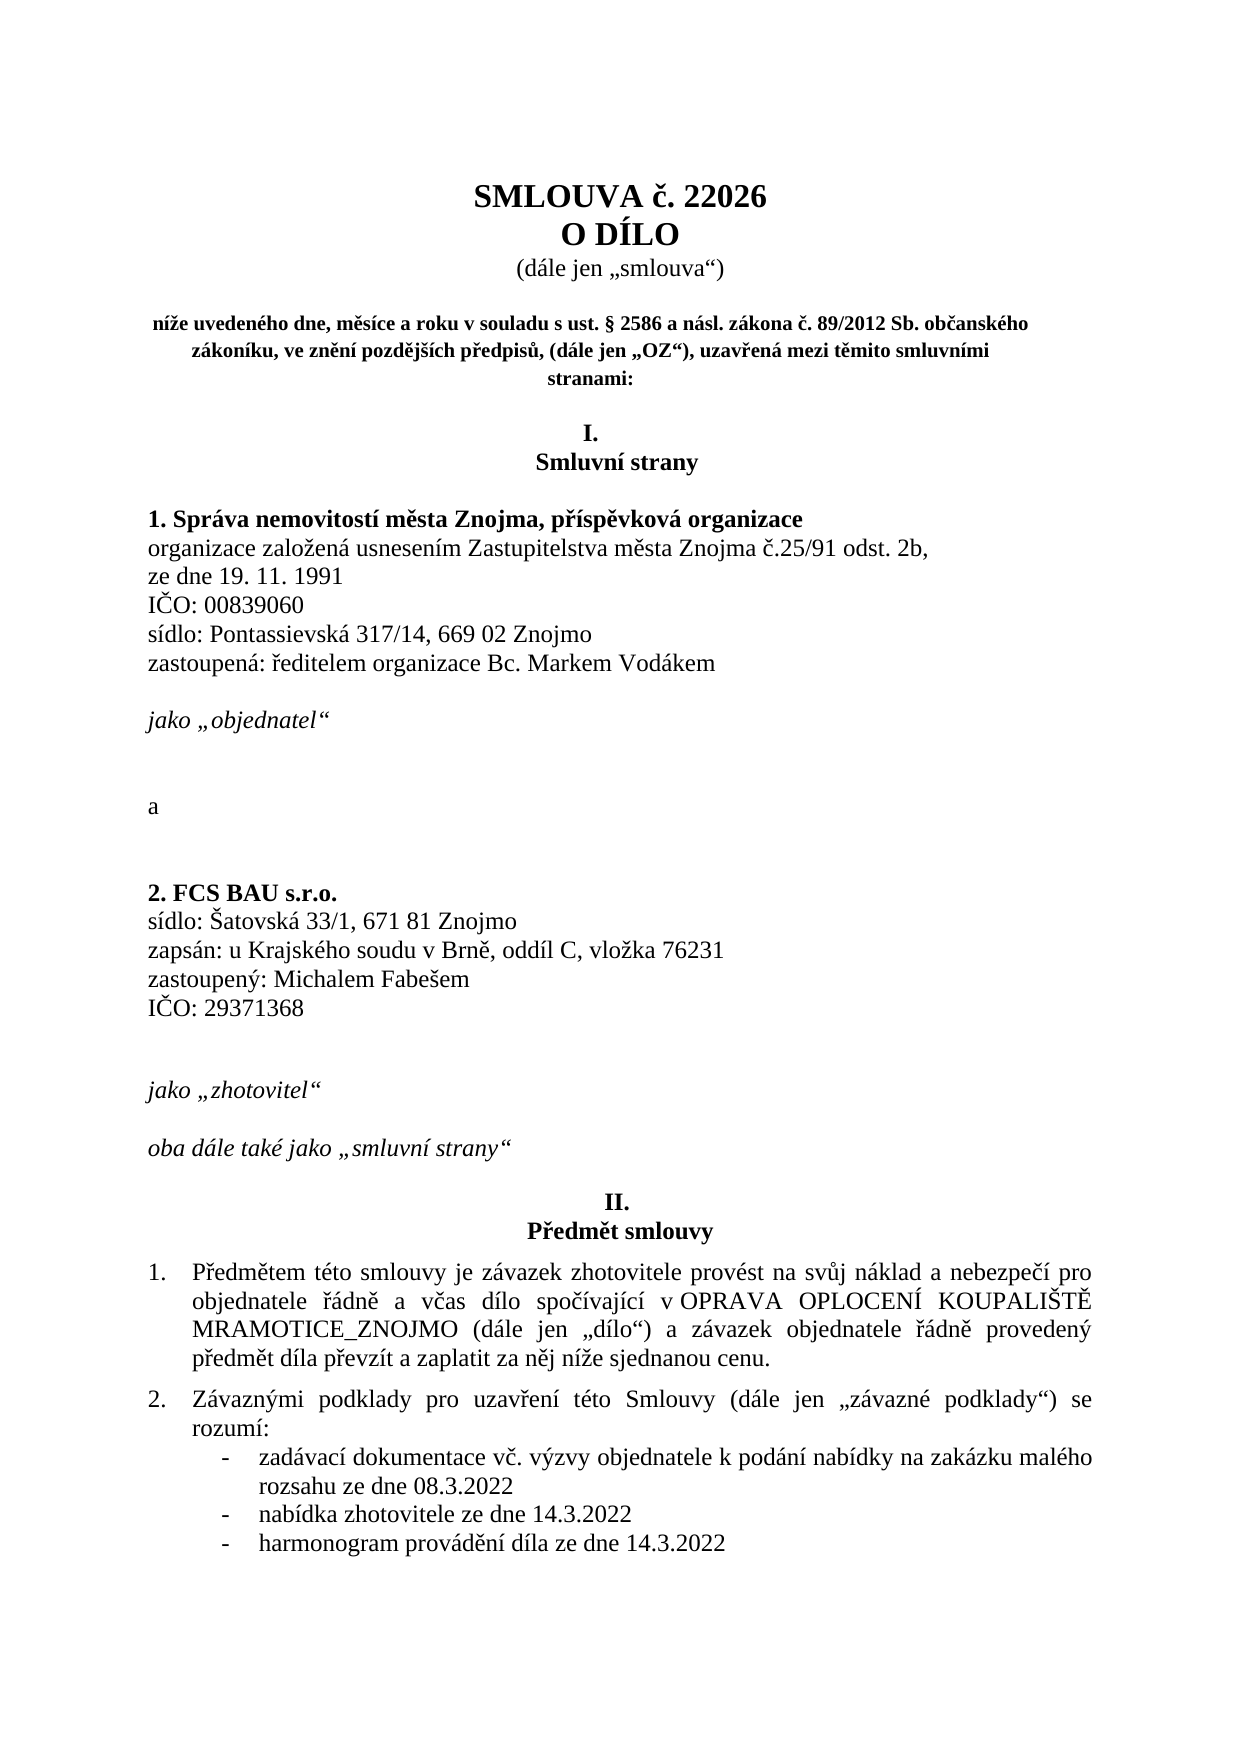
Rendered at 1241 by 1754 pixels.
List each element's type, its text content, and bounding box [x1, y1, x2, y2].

text (dále jen „smlouva“) [148, 253, 1093, 282]
text níže uvedeného dne, měsíce a roku v souladu s ust. § 2586 a násl. zákona č. 89/2012 Sb. občanského zákoníku, ve znění pozdějších předpisů, (dále jen „OZ“), uzavřená mezi těmito smluvními stranami: [148, 311, 1033, 390]
text 1. Správa nemovitostí města Znojma, příspěvková organizace [148, 504, 1093, 533]
text IČO: 29371368 [148, 993, 1093, 1021]
text jako „zhotovitel“ [148, 1075, 1093, 1104]
text zastoupený: Michalem Fabešem [148, 964, 1093, 993]
text zastoupená: ředitelem organizace Bc. Markem Vodákem [148, 648, 1093, 676]
text II. Předmět smlouvy [148, 1187, 1093, 1244]
text sídlo: Pontassievská 317/14, 669 02 Znojmo [148, 619, 1093, 648]
list zadávací dokumentace vč. výzvy objednatele k podání nabídky na zakázku malého rozsahu ze dne 08.3.2022 [221, 1442, 1093, 1499]
text organizace založená usnesením Zastupitelstva města Znojma č.25/91 odst. 2b, ze dne 19. 11. 1991 [148, 533, 1093, 590]
text sídlo: Šatovská 33/1, 671 81 Znojmo [148, 906, 1093, 935]
text oba dále také jako „smluvní strany“ [148, 1133, 1093, 1162]
text SMLOUVA č. 22026 [148, 176, 1093, 215]
text a [148, 791, 1093, 820]
list harmonogram provádění díla ze dne 14.3.2022 [221, 1528, 1093, 1557]
list Předmětem této smlouvy je závazek zhotovitele provést na svůj náklad a nebezpečí pro objednatele řádně a včas dílo spočívající v OPRAVA OPLOCENÍ KOUPALIŠTĚ MRAMOTICE_ZNOJMO (dále jen „dílo“) a závazek objednatele řádně provedený předmět díla převzít a zaplatit za něj níže sjednanou cenu. [148, 1257, 1093, 1372]
text zapsán: u Krajského soudu v Brně, oddíl C, vložka 76231 [148, 935, 1093, 964]
text jako „objednatel“ [148, 705, 1033, 734]
text O DÍLO [148, 215, 1093, 253]
text Smluvní strany [148, 447, 1093, 504]
text IČO: 00839060 [148, 590, 1093, 619]
list nabídka zhotovitele ze dne 14.3.2022 [221, 1499, 1093, 1528]
text 2. FCS BAU s.r.o. [148, 878, 1093, 906]
list Závaznými podklady pro uzavření této Smlouvy (dále jen „závazné podklady“) se rozumí: [148, 1384, 1093, 1442]
text I. [148, 418, 1033, 447]
